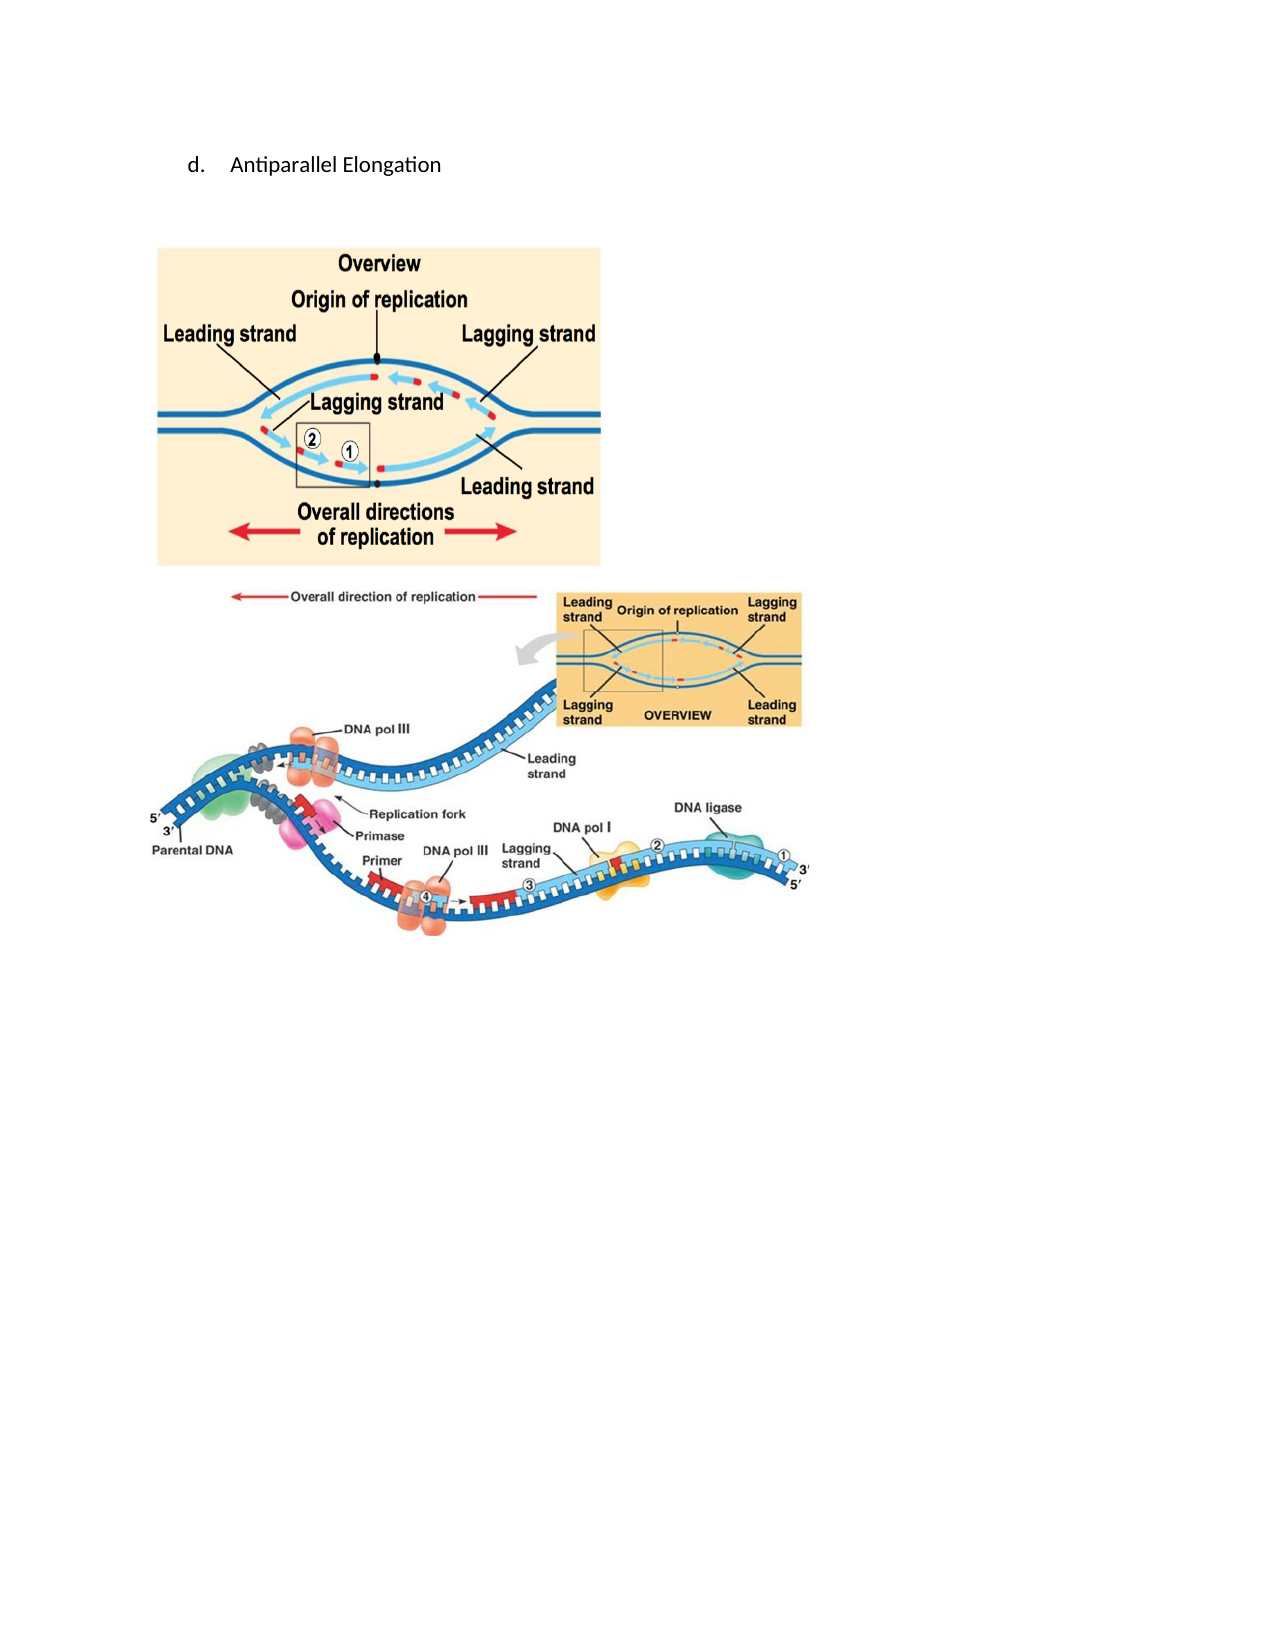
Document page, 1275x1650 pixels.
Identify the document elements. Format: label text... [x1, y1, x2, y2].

picture [150, 590, 810, 936]
list Antiparallel Elongation [187, 150, 1125, 178]
picture [150, 243, 605, 572]
